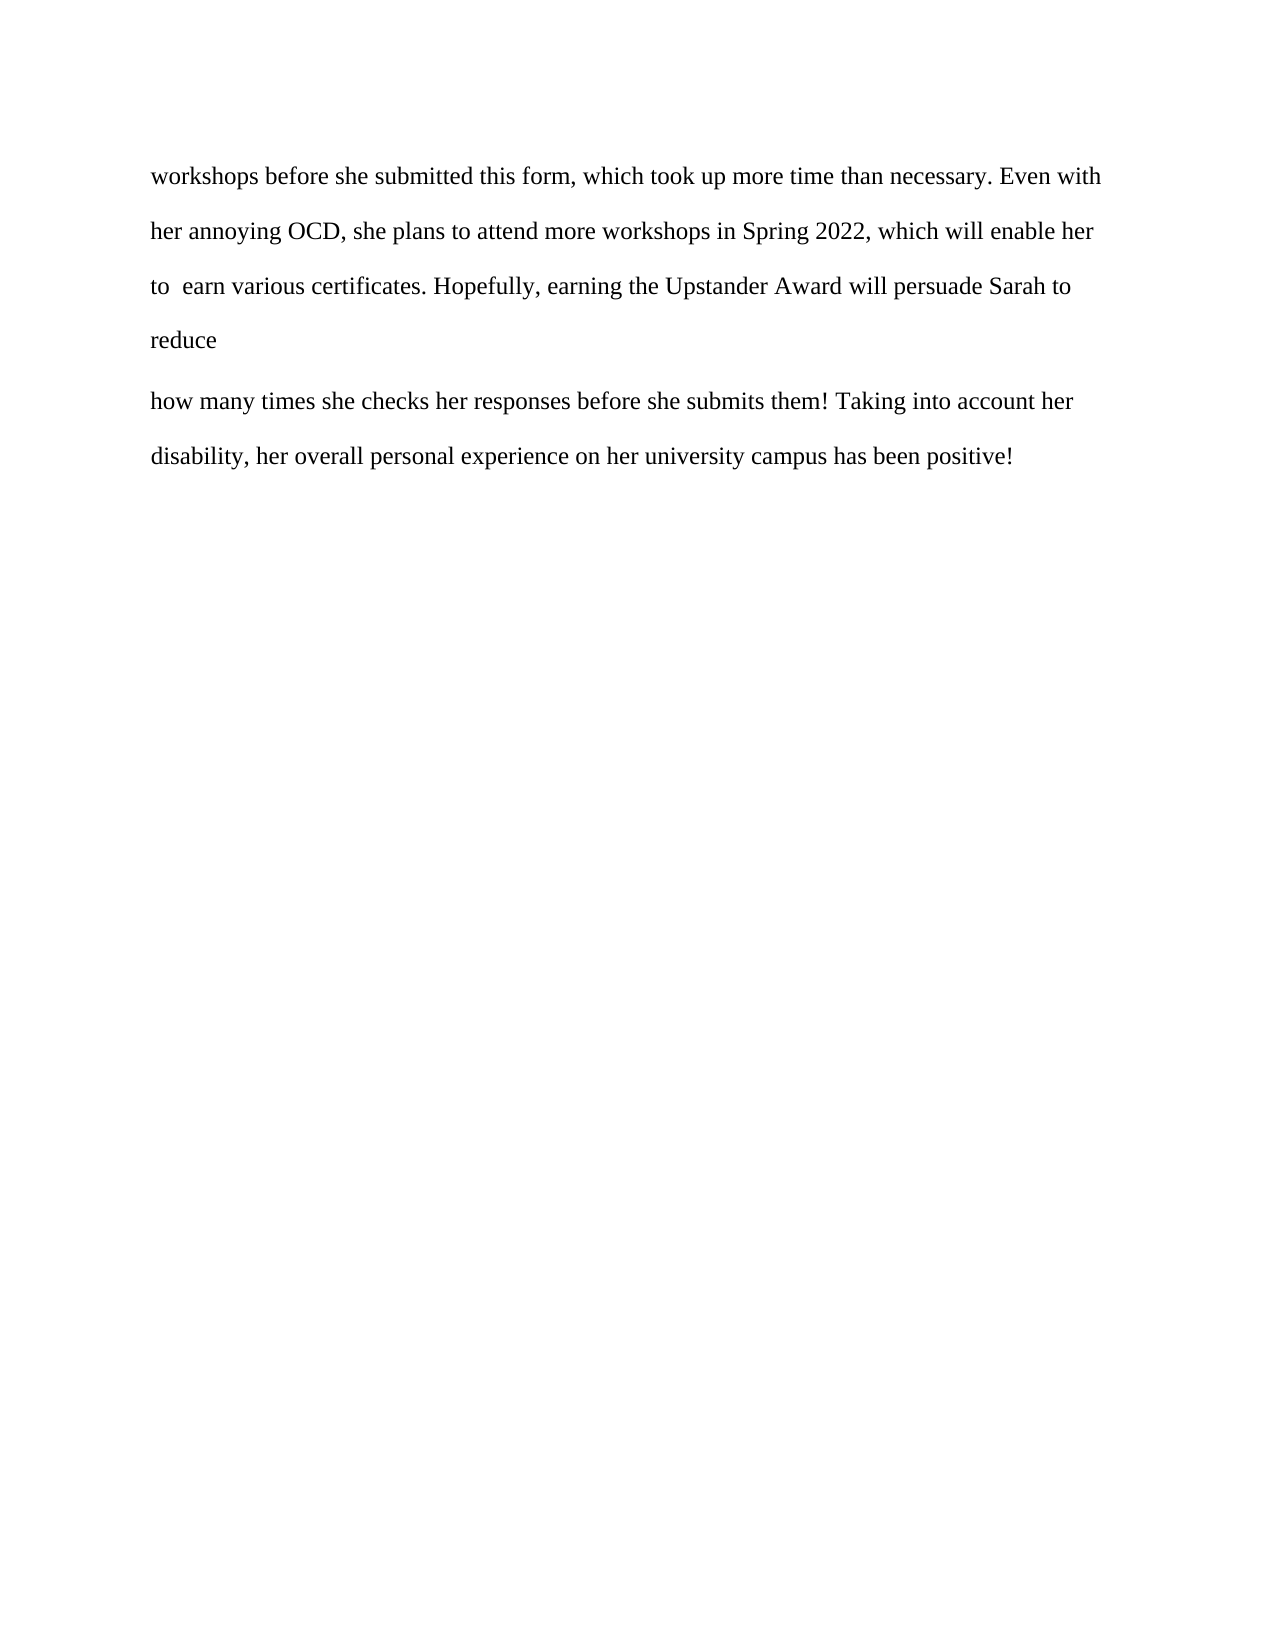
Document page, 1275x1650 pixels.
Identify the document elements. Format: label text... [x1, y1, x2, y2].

text workshops before she submitted this form, which took up more time than necessary. Even with her annoying OCD, she plans to attend more workshops in Spring 2022, which will enable her to earn various certificates. Hopefully, earning the Upstander Award will persuade Sarah to reduce [150, 161, 1119, 354]
text how many times she checks her responses before she submits them! Taking into account her disability, her overall personal experience on her university campus has been positive! [150, 386, 1074, 469]
